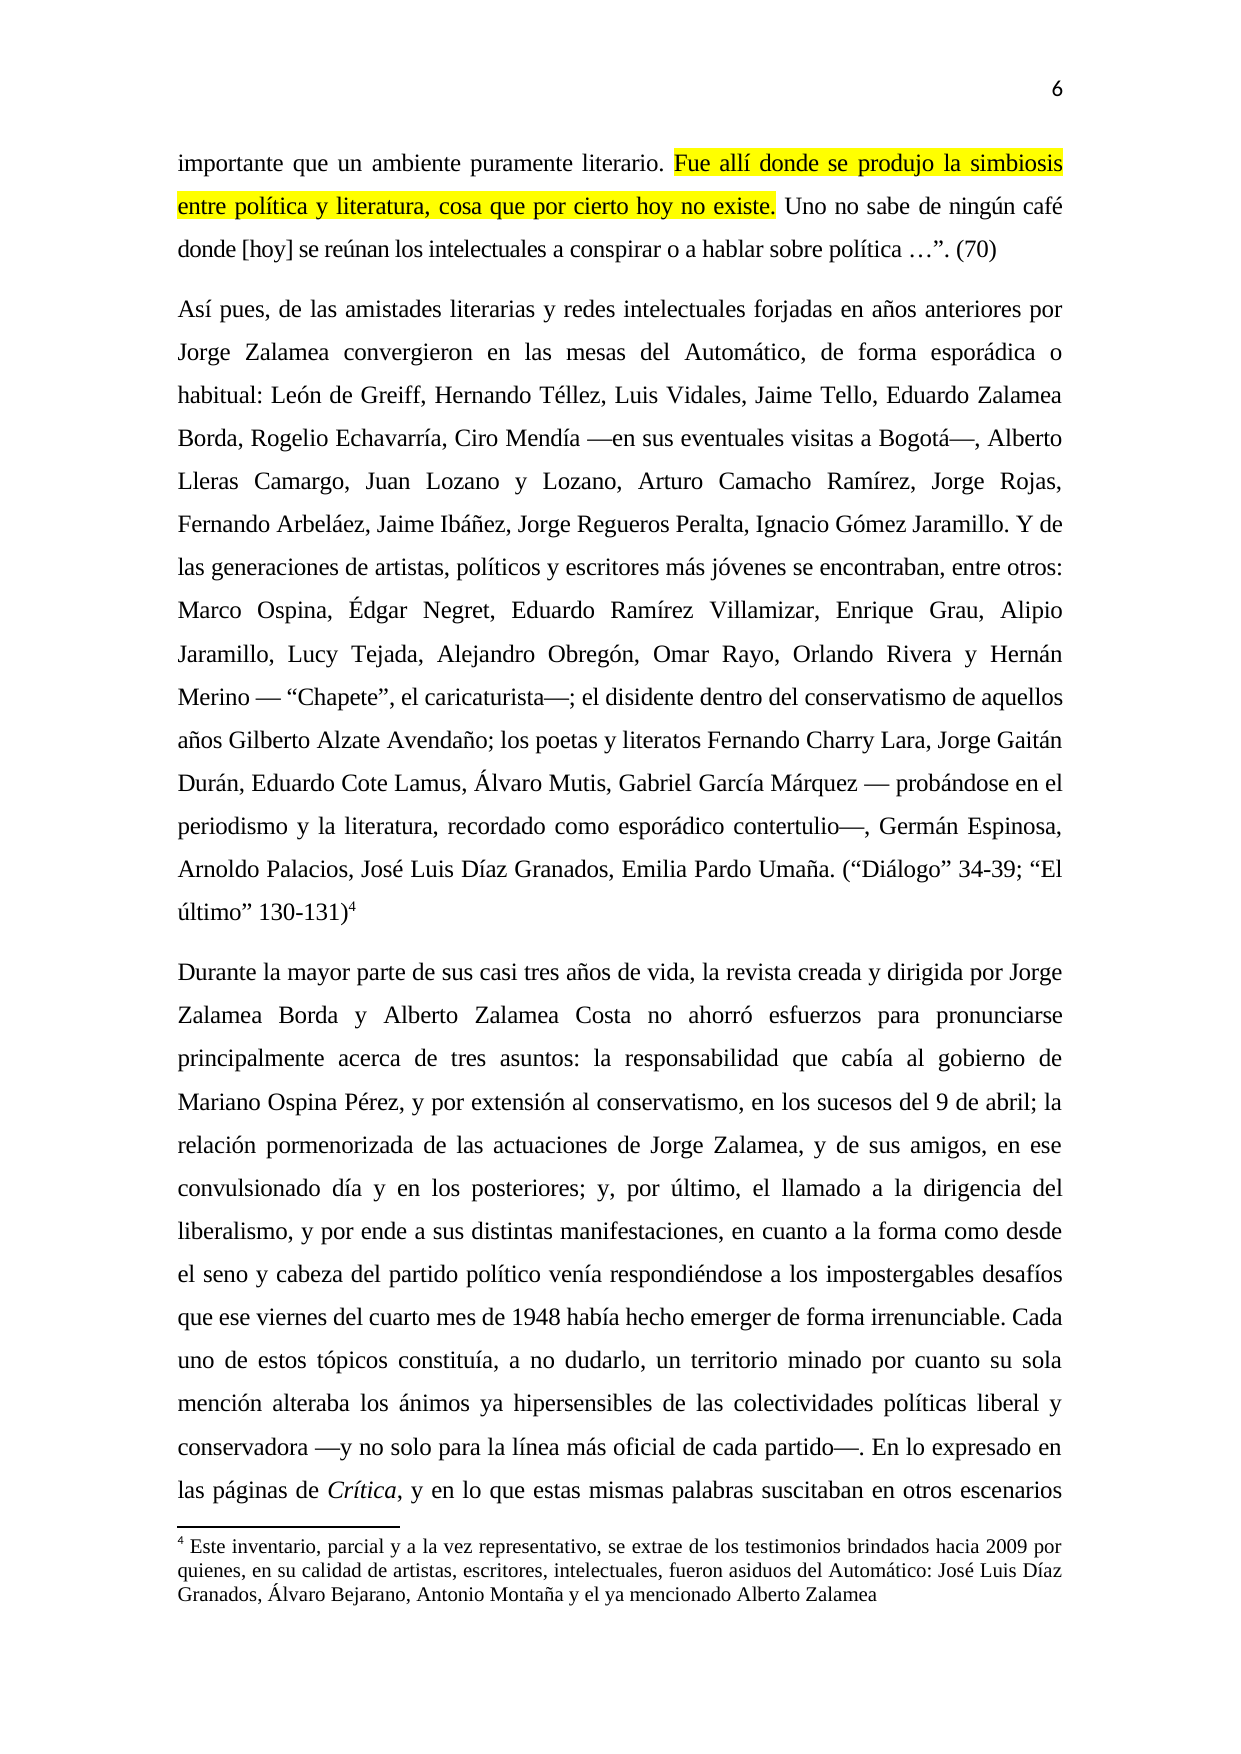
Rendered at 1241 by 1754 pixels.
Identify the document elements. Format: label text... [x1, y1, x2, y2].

text Así pues, de las amistades literarias y redes intelectuales forjadas en años anteriores por Jorge Zalamea convergieron en las mesas del Automático, de forma esporádica o habitual: León de Greiff, Hernando Téllez, Luis Vidales, Jaime Tello, Eduardo Zalamea Borda, Rogelio Echavarría, Ciro Mendía ―en sus eventuales visitas a Bogotá―, Alberto Lleras Camargo, Juan Lozano y Lozano, Arturo Camacho Ramírez, Jorge Rojas, Fernando Arbeláez, Jaime Ibáñez, Jorge Regueros Peralta, Ignacio Gómez Jaramillo. Y de las generaciones de artistas, políticos y escritores más jóvenes se encontraban, entre otros: Marco Ospina, Édgar Negret, Eduardo Ramírez Villamizar, Enrique Grau, Alipio Jaramillo, Lucy Tejada, Alejandro Obregón, Omar Rayo, Orlando Rivera y Hernán Merino ― “Chapete”, el caricaturista―; el disidente dentro del conservatismo de aquellos años Gilberto Alzate Avendaño; los poetas y literatos Fernando Charry Lara, Jorge Gaitán Durán, Eduardo Cote Lamus, Álvaro Mutis, Gabriel García Márquez ― probándose en el periodismo y la literatura, recordado como esporádico contertulio―, Germán Espinosa, Arnoldo Palacios, José Luis Díaz Granados, Emilia Pardo Umaña. (“Diálogo” 34-39; “El último” 130-131) [177, 294, 1063, 926]
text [177, 148, 1063, 263]
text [177, 957, 1063, 1503]
